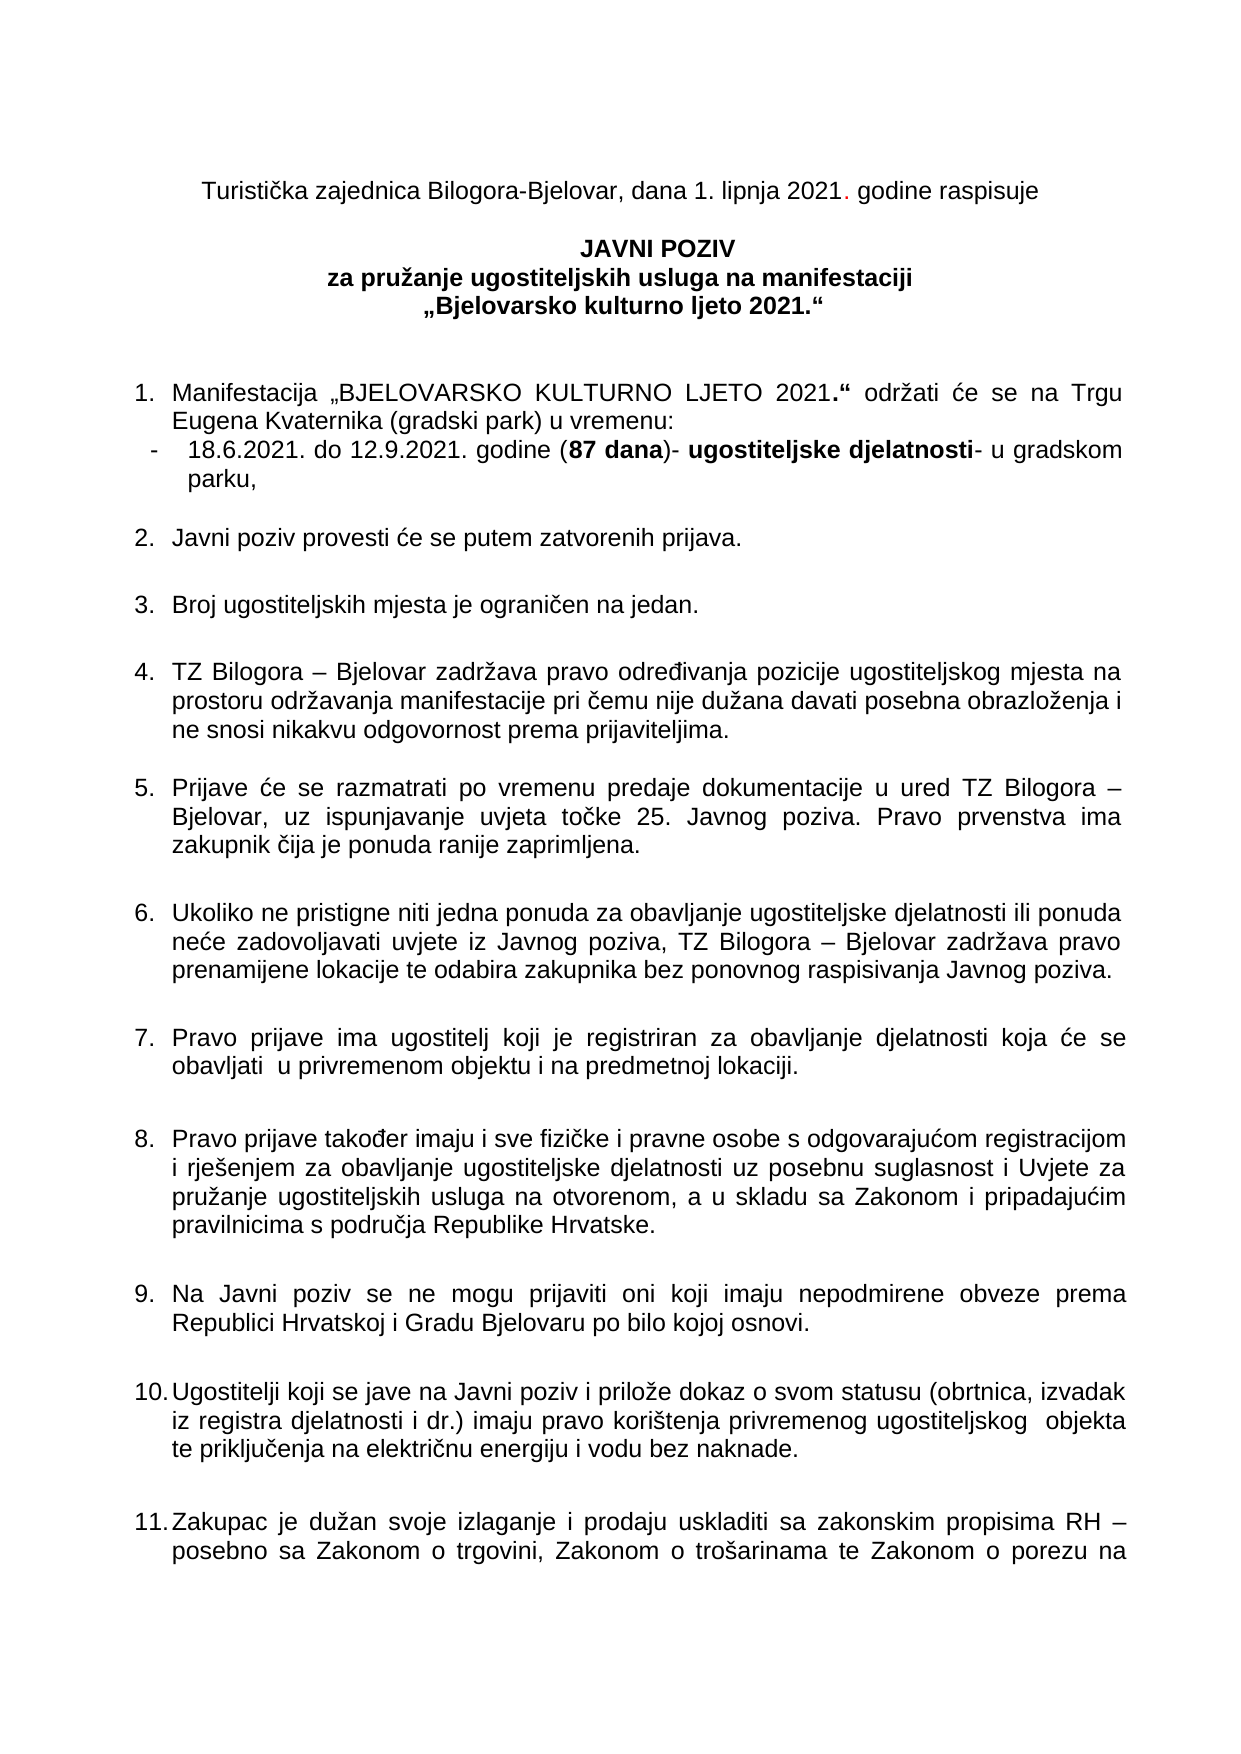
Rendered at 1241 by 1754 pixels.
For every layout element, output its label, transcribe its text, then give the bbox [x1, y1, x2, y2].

text JAVNI POZIV [187, 234, 1128, 263]
list Pravo prijave ima ugostitelj koji je registriran za obavljanje djelatnosti koja će se obavljati u privremenom objektu i na predmetnoj lokaciji. [134, 1023, 1128, 1080]
list 18.6.2021. do 12.9.2021. godine (87 dana)- ugostiteljske djelatnosti- u gradskom parku, [150, 436, 1123, 493]
list Broj ugostiteljskih mjesta je ograničen na jedan. [134, 590, 1123, 619]
list Na Javni poziv se ne mogu prijaviti oni koji imaju nepodmirene obveze prema Republici Hrvatskoj i Gradu Bjelovaru po bilo kojoj osnovi. [134, 1279, 1128, 1337]
list Ugostitelji koji se jave na Javni poziv i prilože dokaz o svom statusu (obrtnica, izvadak iz registra djelatnosti i dr.) imaju pravo korištenja privremenog ugostiteljskog objekta te priključenja na električnu energiju i vodu bez naknade. [134, 1377, 1128, 1463]
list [134, 1507, 1128, 1564]
list Manifestacija „BJELOVARSKO KULTURNO LJETO 2021.“ održati će se na Trgu Eugena Kvaternika (gradski park) u vremenu: [134, 378, 1123, 435]
text „Bjelovarsko kulturno ljeto 2021.“ [112, 291, 1128, 320]
text Turistička zajednica Bilogora-Bjelovar, dana 1. lipnja 2021. godine raspisuje [112, 176, 1128, 205]
list Javni poziv provesti će se putem zatvorenih prijava. [134, 523, 1123, 551]
list Pravo prijave također imaju i sve fizičke i pravne osobe s odgovarajućom registracijom i rješenjem za obavljanje ugostiteljske djelatnosti uz posebnu suglasnost i Uvjete za pružanje ugostiteljskih usluga na otvorenom, a u skladu sa Zakonom i pripadajućim pravilnicima s područja Republike Hrvatske. [134, 1124, 1128, 1239]
list Ukoliko ne pristigne niti jedna ponuda za obavljanje ugostiteljske djelatnosti ili ponuda neće zadovoljavati uvjete iz Javnog poziva, TZ Bilogora – Bjelovar zadržava pravo prenamijene lokacije te odabira zakupnika bez ponovnog raspisivanja Javnog poziva. [134, 898, 1123, 984]
list TZ Bilogora – Bjelovar zadržava pravo određivanja pozicije ugostiteljskog mjesta na prostoru održavanja manifestacije pri čemu nije dužana davati posebna obrazloženja i ne snosi nikakvu odgovornost prema prijaviteljima. [134, 657, 1123, 743]
text za pružanje ugostiteljskih usluga na manifestaciji [112, 263, 1128, 291]
list Prijave će se razmatrati po vremenu predaje dokumentacije u ured TZ Bilogora – Bjelovar, uz ispunjavanje uvjeta točke 25. Javnog poziva. Pravo prvenstva ima zakupnik čija je ponuda ranije zaprimljena. [134, 773, 1123, 859]
